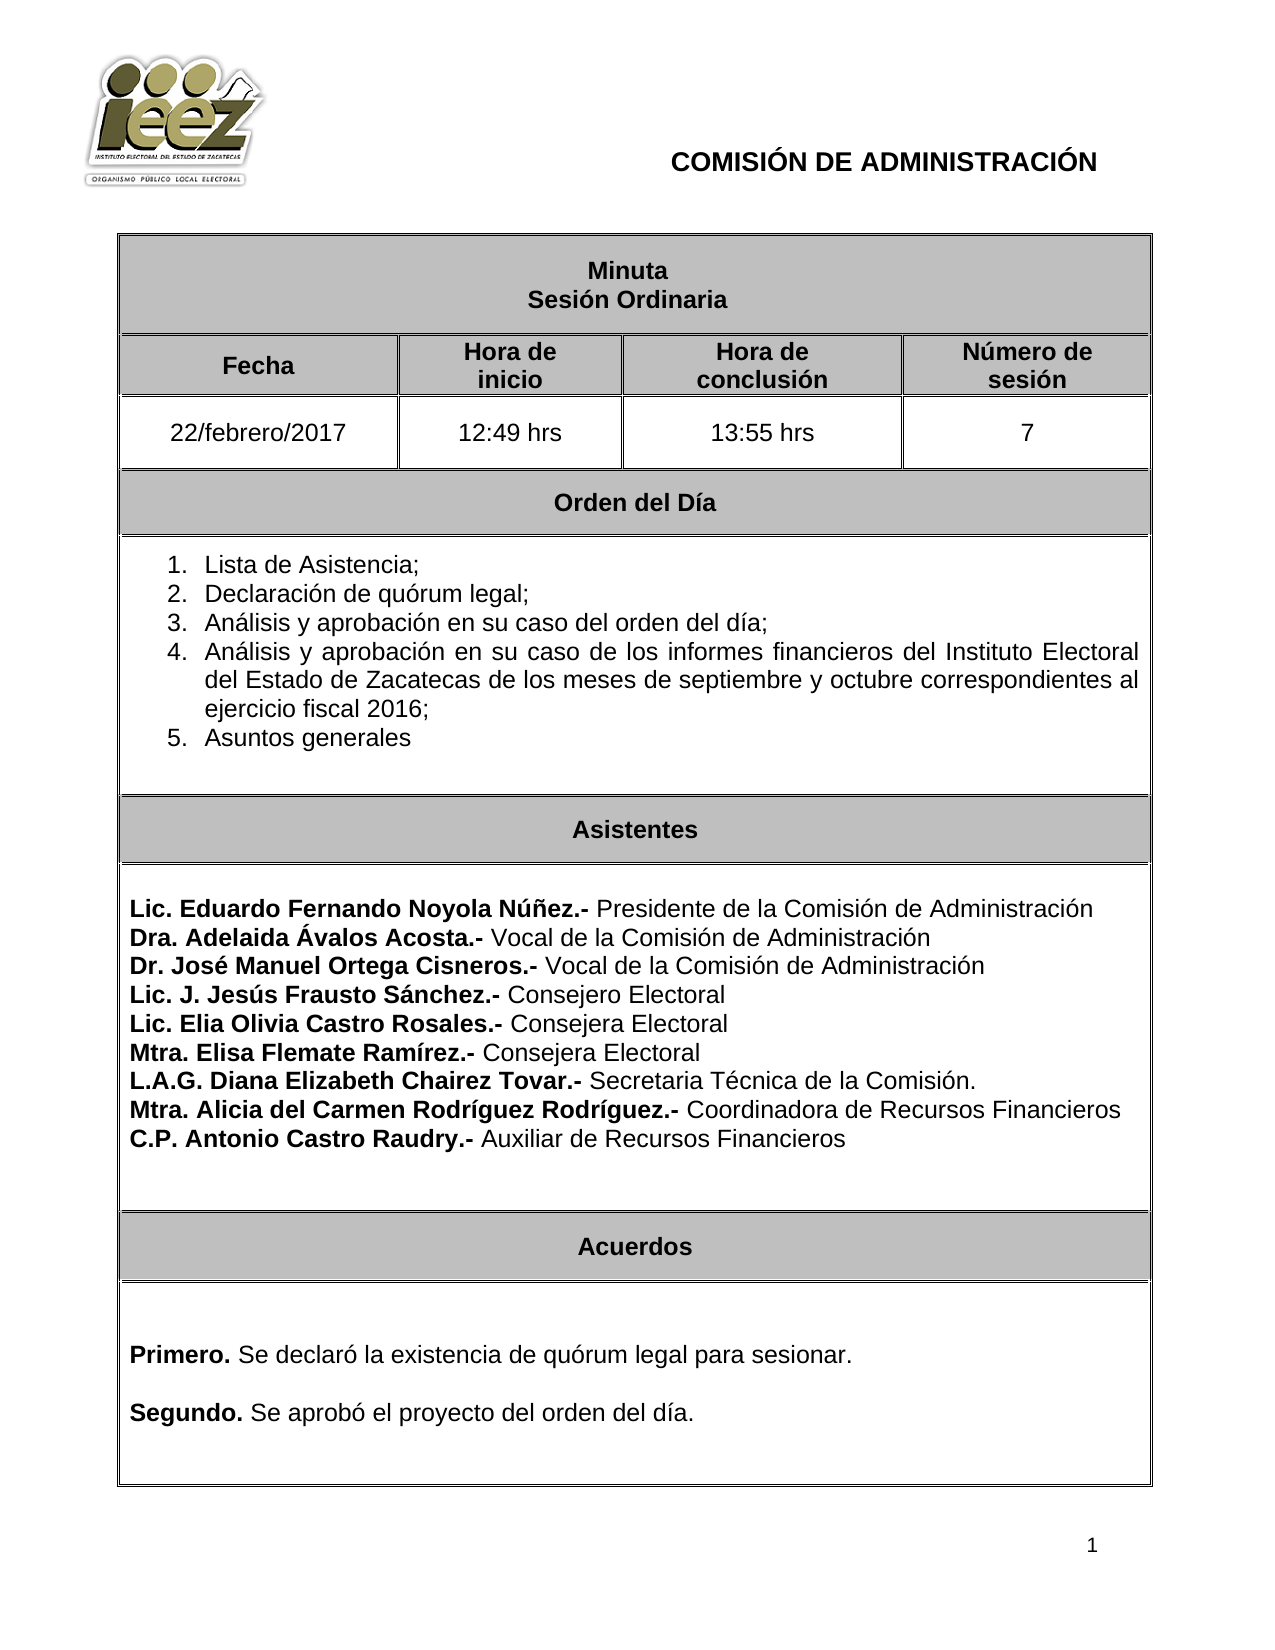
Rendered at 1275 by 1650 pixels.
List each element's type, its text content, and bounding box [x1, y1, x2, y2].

table_cell Hora de inicio [400, 336, 621, 394]
table_cell Número de sesión [903, 333, 1152, 394]
table_cell Primero. Se declaró la existencia de quórum legal para sesionar. Segundo. Se aprobó el proyecto del orden del día. [120, 1280, 1150, 1484]
table_cell Hora de conclusión [624, 336, 901, 394]
table_cell 13:55 hrs [624, 397, 901, 468]
table_header Minuta Sesión Ordinaria [120, 236, 1150, 333]
table_cell Lista de Asistencia; Declaración de quórum legal; Análisis y aprobación en su caso del orden del día; Análisis y aprobación en su caso de los informes financieros del Instituto Electoral del Estado de Zacatecas de los meses de septiembre y octubre correspondientes al ejercicio fiscal 2016; Asuntos generales [118, 534, 1152, 794]
picture [83, 54, 269, 189]
table_cell 22/febrero/2017 [118, 394, 398, 468]
table_cell 7 [903, 394, 1152, 468]
table_cell Lic. Eduardo Fernando Noyola Núñez.- Presidente de la Comisión de Administración Dra. Adelaida Ávalos Acosta.- Vocal de la Comisión de Administración Dr. José Manuel Ortega Cisneros.- Vocal de la Comisión de Administración Lic. J. Jesús Frausto Sánchez.- Consejero Electoral Lic. Elia Olivia Castro Rosales.- Consejera Electoral Mtra. Elisa Flemate Ramírez.- Consejera Electoral L.A.G. Diana Elizabeth Chairez Tovar.- Secretaria Técnica de la Comisión. Mtra. Alicia del Carmen Rodríguez Rodríguez.- Coordinadora de Recursos Financieros C.P. Antonio Castro Raudry.- Auxiliar de Recursos Financieros [118, 862, 1152, 1210]
table_cell 12:49 hrs [400, 397, 621, 468]
table_cell Acuerdos [118, 1210, 1152, 1279]
table_cell Fecha [118, 333, 398, 394]
table_cell Asistentes [120, 794, 1150, 862]
table_cell Orden del Día [120, 468, 1150, 534]
